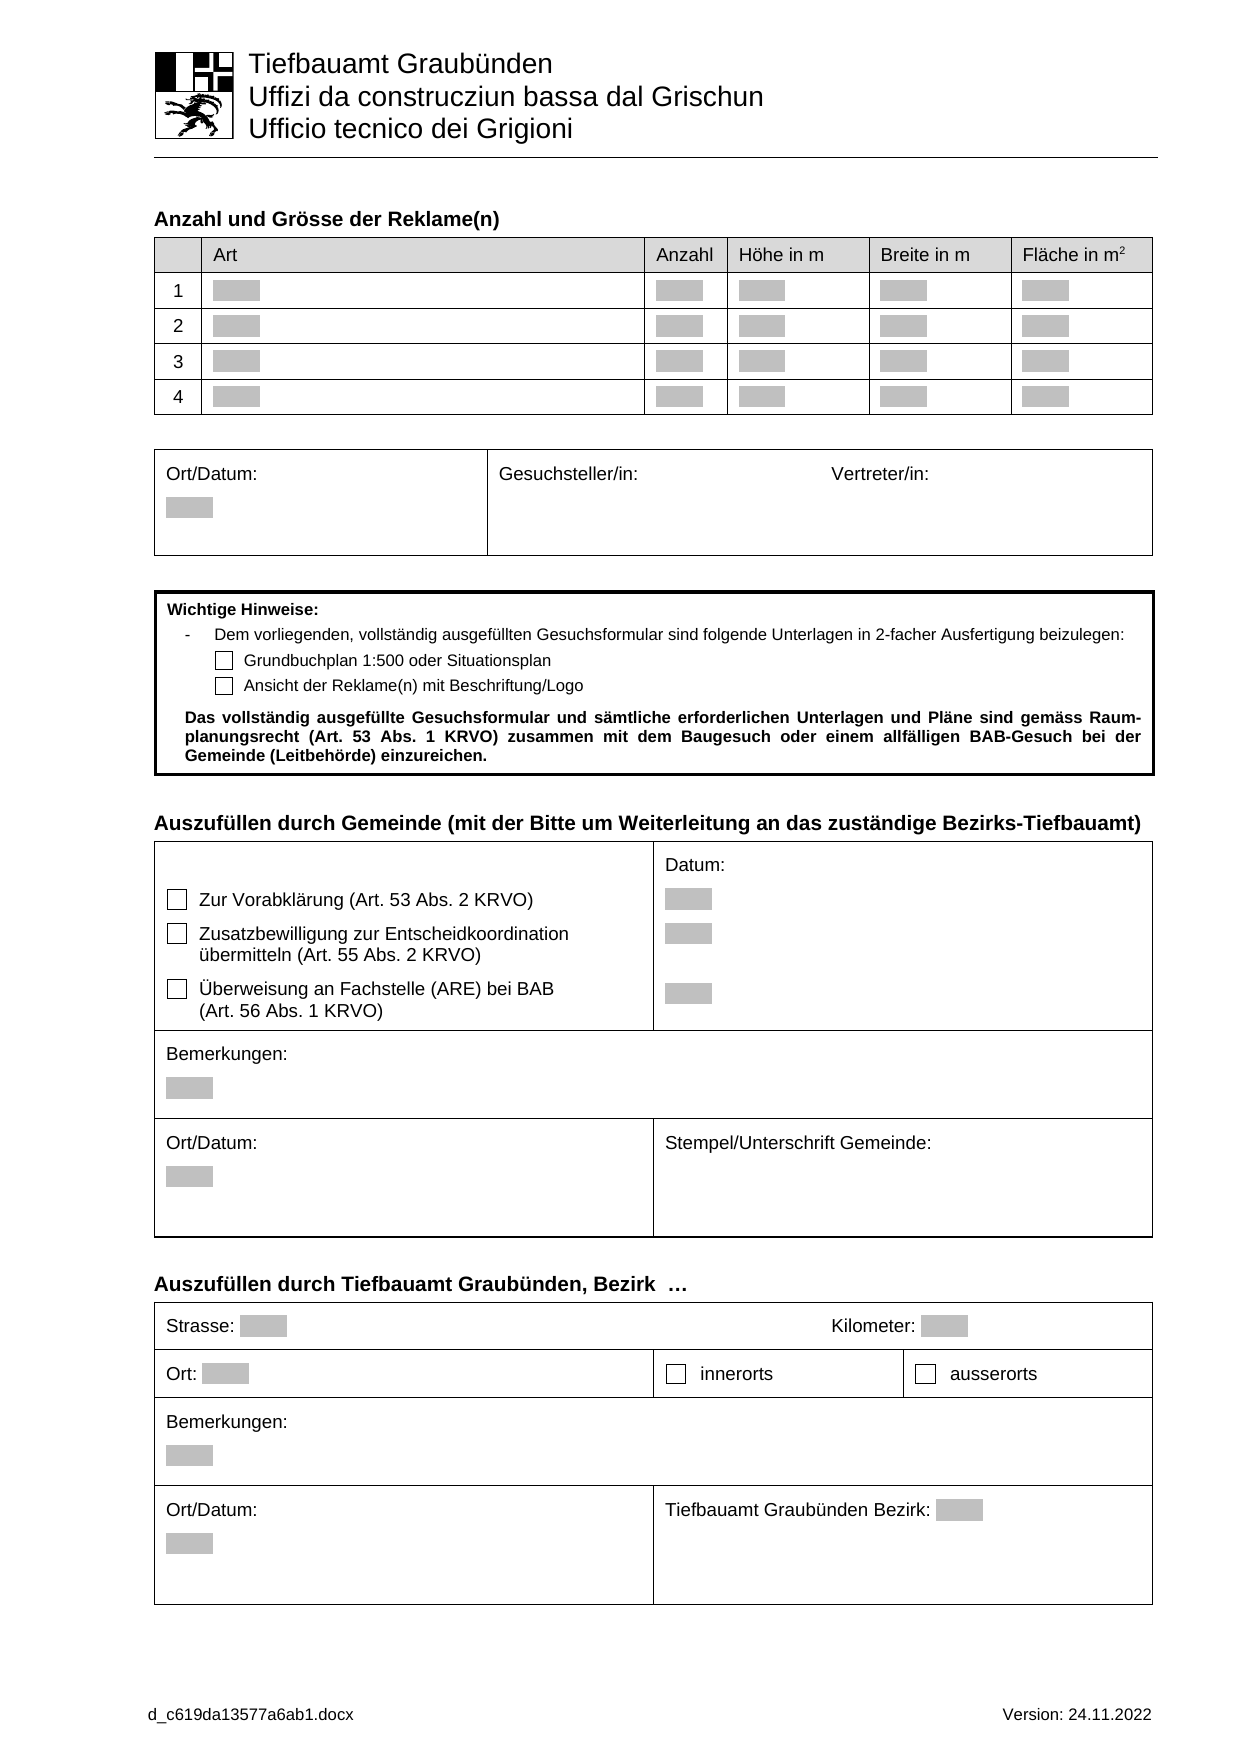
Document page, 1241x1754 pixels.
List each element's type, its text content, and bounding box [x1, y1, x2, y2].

table_header Fläche in m2 [1012, 238, 1152, 272]
table_cell [202, 309, 644, 343]
table_cell [1012, 344, 1152, 378]
table_cell 1 [155, 273, 201, 308]
text Auszufüllen durch Gemeinde (mit der Bitte um Weiterleitung an das zuständige Bezirks-Tiefbauamt) [154, 811, 1152, 834]
table_cell 2 [155, 309, 201, 343]
table_header Kilometer: [820, 1303, 1152, 1349]
table_cell [728, 380, 869, 414]
table_cell Tiefbauamt Graubünden Bezirk: [654, 1486, 1152, 1603]
table_header Art [202, 238, 644, 272]
table_header Datum: [654, 842, 1152, 1030]
table_header [155, 238, 201, 272]
table_cell [728, 309, 869, 343]
table_cell Ort: [155, 1350, 653, 1397]
table_cell 3 [155, 344, 201, 378]
table_header Vertreter/in: [820, 450, 1152, 555]
table_cell innerorts [654, 1350, 903, 1397]
table_header Wichtige Hinweise: Dem vorliegenden, vollständig ausgefüllten Gesuchsformular sind folgende Unterlagen in 2-facher Ausfertigung beizulegen: Grundbuchplan 1:500 oder Situationsplan Ansicht der Reklame(n) mit Beschriftung/Logo Das vollständig ausgefüllte Gesuchsformular und sämtliche erforderlichen Unterlagen und Pläne sind gemäss Raum-planungsrecht (Art. 53 Abs. 1 KRVO) zusammen mit dem Baugesuch oder einem allfälligen BAB-Gesuch bei der Gemeinde (Leitbehörde) einzureichen. [157, 594, 1152, 773]
table_header Anzahl [645, 238, 727, 272]
table_cell ausserorts [904, 1350, 1152, 1397]
table_header Breite in m [870, 238, 1011, 272]
table_cell [1012, 380, 1152, 414]
table_cell [645, 273, 727, 308]
table_header Höhe in m [728, 238, 869, 272]
table_cell [645, 380, 727, 414]
table_cell [202, 380, 644, 414]
table_header Zur Vorabklärung (Art. 53 Abs. 2 KRVO) Zusatzbewilligung zur Entscheidkoordination übermitteln (Art. 55 Abs. 2 KRVO) Überweisung an Fachstelle (ARE) bei BAB (Art. 56 Abs. 1 KRVO) [155, 842, 653, 1030]
text Anzahl und Grösse der Reklame(n) [154, 207, 1152, 231]
table_cell [1012, 273, 1152, 308]
table_cell [870, 309, 1011, 343]
table_cell [202, 344, 644, 378]
table_header Ort/Datum: [155, 450, 487, 555]
table_cell [728, 273, 869, 308]
table_cell [202, 273, 644, 308]
table_cell [870, 273, 1011, 308]
table_cell [870, 344, 1011, 378]
table_header Gesuchsteller/in: [488, 450, 820, 555]
table_header Strasse: [155, 1303, 820, 1349]
table_cell Ort/Datum: [155, 1119, 653, 1236]
table_cell Bemerkungen: [155, 1031, 1152, 1118]
table_cell Bemerkungen: [155, 1398, 1152, 1485]
table_cell [1012, 309, 1152, 343]
table_cell [645, 344, 727, 378]
table_cell [728, 344, 869, 378]
table_cell [870, 380, 1011, 414]
table_cell [645, 309, 727, 343]
table_cell Stempel/Unterschrift Gemeinde: [654, 1119, 1152, 1236]
table_cell Ort/Datum: [155, 1486, 653, 1603]
table_cell 4 [155, 380, 201, 414]
text Auszufüllen durch Tiefbauamt Graubünden, Bezirk … [154, 1271, 1152, 1295]
